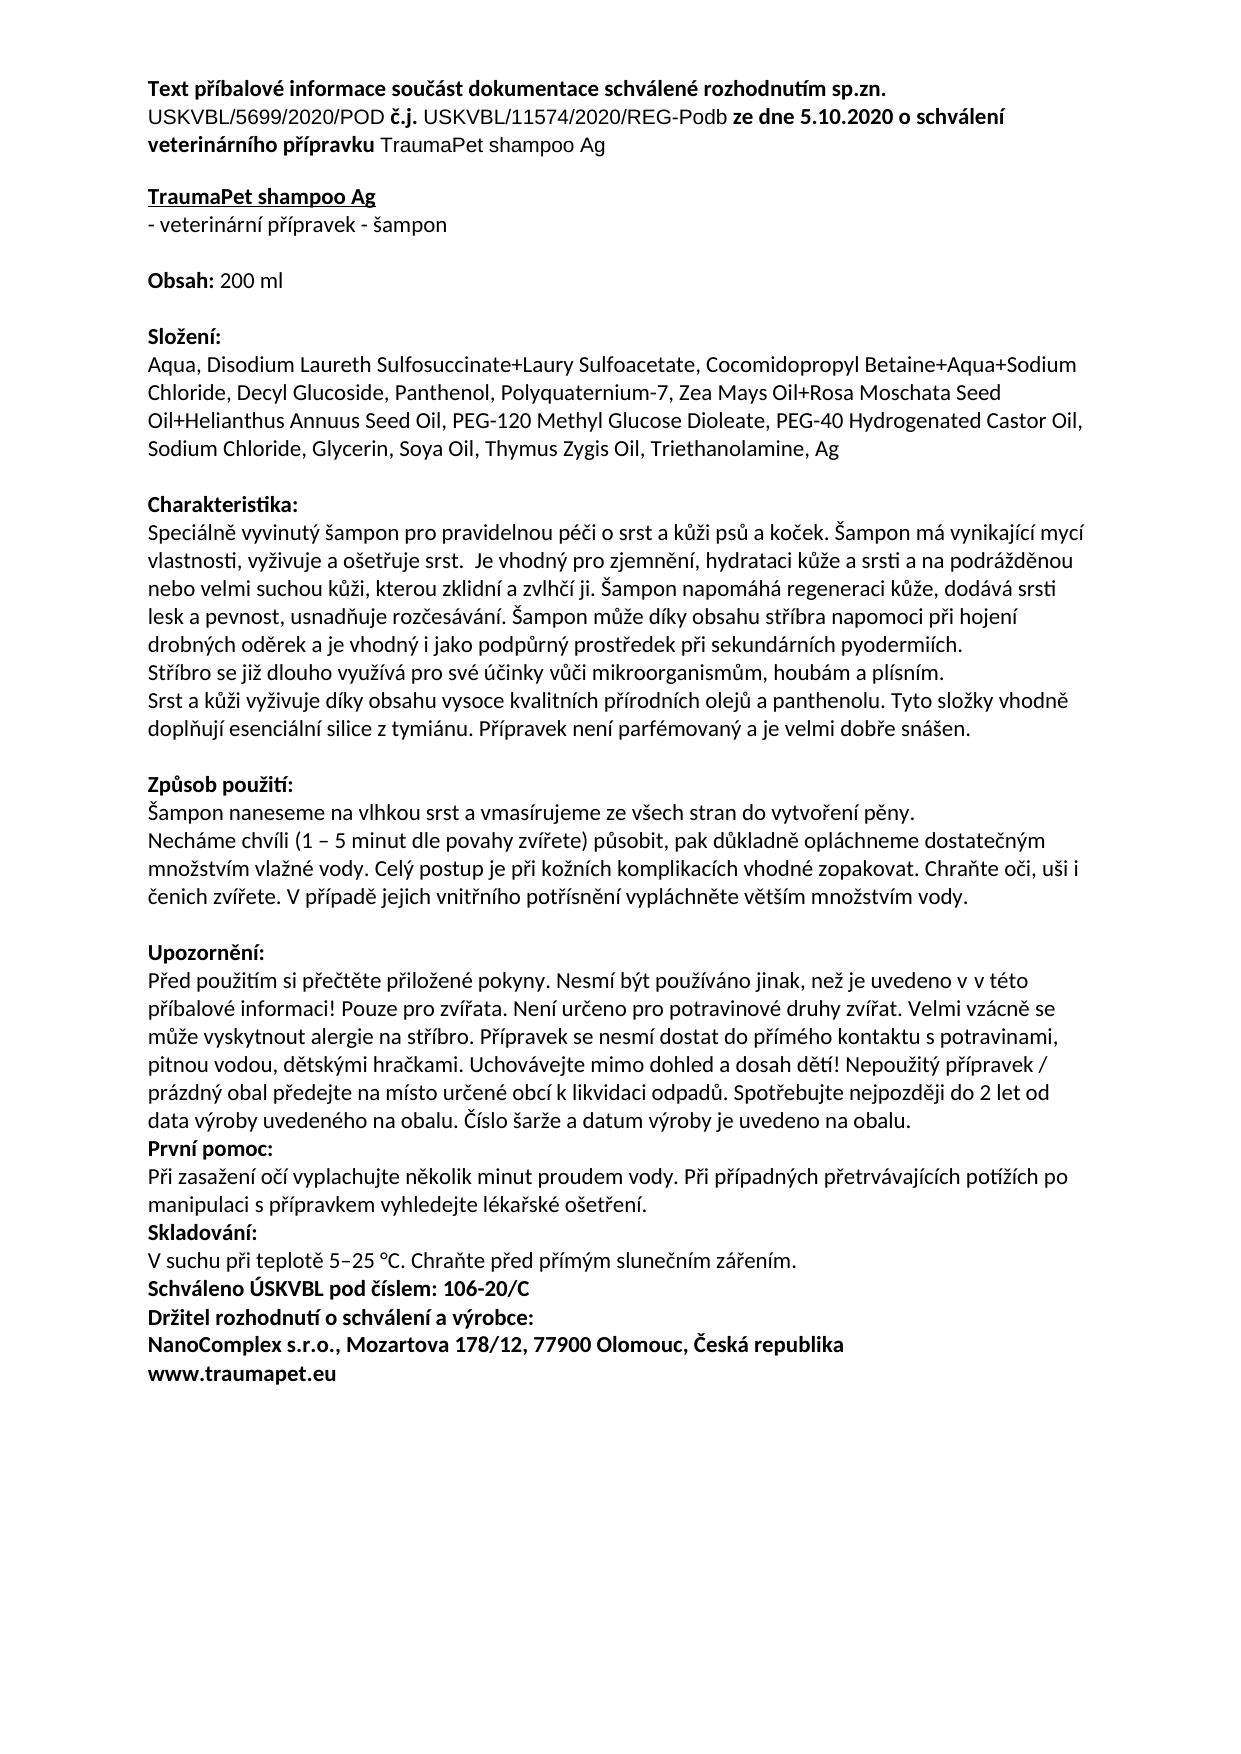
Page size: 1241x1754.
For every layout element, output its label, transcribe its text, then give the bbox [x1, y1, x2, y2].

text Držitel rozhodnutí o schválení a výrobce: NanoComplex s.r.o., Mozartova 178/12, 77900 Olomouc, Česká republika www.traumapet.eu [148, 1303, 1093, 1387]
text Skladování: V suchu při teplotě 5–25 °C. Chraňte před přímým slunečním zářením. [148, 1218, 1093, 1274]
text První pomoc: Při zasažení očí vyplachujte několik minut proudem vody. Při případných přetrvávajících potížích po manipulaci s přípravkem vyhledejte lékařské ošetření. [148, 1134, 1093, 1218]
text Způsob použití: Šampon naneseme na vlhkou srst a vmasírujeme ze všech stran do vytvoření pěny. Necháme chvíli (1 – 5 minut dle povahy zvířete) působit, pak důkladně opláchneme dostatečným množstvím vlažné vody. Celý postup je při kožních komplikacích vhodné zopakovat. Chraňte oči, uši i čenich zvířete. V případě jejich vnitřního potřísnění vypláchněte větším množstvím vody. [148, 770, 1093, 910]
text Schváleno ÚSKVBL pod číslem: 106-20/C [148, 1274, 1093, 1303]
text Aqua, Disodium Laureth Sulfosuccinate+Laury Sulfoacetate, Cocomidopropyl Betaine+Aqua+Sodium Chloride, Decyl Glucoside, Panthenol, Polyquaternium-7, Zea Mays Oil+Rosa Moschata Seed Oil+Helianthus Annuus Seed Oil, PEG-120 Methyl Glucose Dioleate, PEG-40 Hydrogenated Castor Oil, Sodium Chloride, Glycerin, Soya Oil, Thymus Zygis Oil, Triethanolamine, Ag [148, 350, 1093, 462]
text Charakteristika: Speciálně vyvinutý šampon pro pravidelnou péči o srst a kůži psů a koček. Šampon má vynikající mycí vlastnosti, vyživuje a ošetřuje srst. Je vhodný pro zjemnění, hydrataci kůže a srsti a na podrážděnou nebo velmi suchou kůži, kterou zklidní a zvlhčí ji. Šampon napomáhá regeneraci kůže, dodává srsti lesk a pevnost, usnadňuje rozčesávání. Šampon může díky obsahu stříbra napomoci při hojení drobných oděrek a je vhodný i jako podpůrný prostředek při sekundárních pyodermiích. [148, 490, 1093, 658]
text TraumaPet shampoo Ag - veterinární přípravek - šampon Obsah: 200 ml Složení: [148, 182, 1093, 350]
text Upozornění: Před použitím si přečtěte přiložené pokyny. Nesmí být používáno jinak, než je uvedeno v v této příbalové informaci! Pouze pro zvířata. Není určeno pro potravinové druhy zvířat. Velmi vzácně se může vyskytnout alergie na stříbro. Přípravek se nesmí dostat do přímého kontaktu s potravinami, pitnou vodou, dětskými hračkami. Uchovávejte mimo dohled a dosah dětí! Nepoužitý přípravek / prázdný obal předejte na místo určené obcí k likvidaci odpadů. Spotřebujte nejpozději do 2 let od data výroby uvedeného na obalu. Číslo šarže a datum výroby je uvedeno na obalu. [148, 938, 1093, 1134]
text Stříbro se již dlouho využívá pro své účinky vůči mikroorganismům, houbám a plísním. Srst a kůži vyživuje díky obsahu vysoce kvalitních přírodních olejů a panthenolu. Tyto složky vhodně doplňují esenciální silice z tymiánu. Přípravek není parfémovaný a je velmi dobře snášen. [148, 658, 1093, 742]
